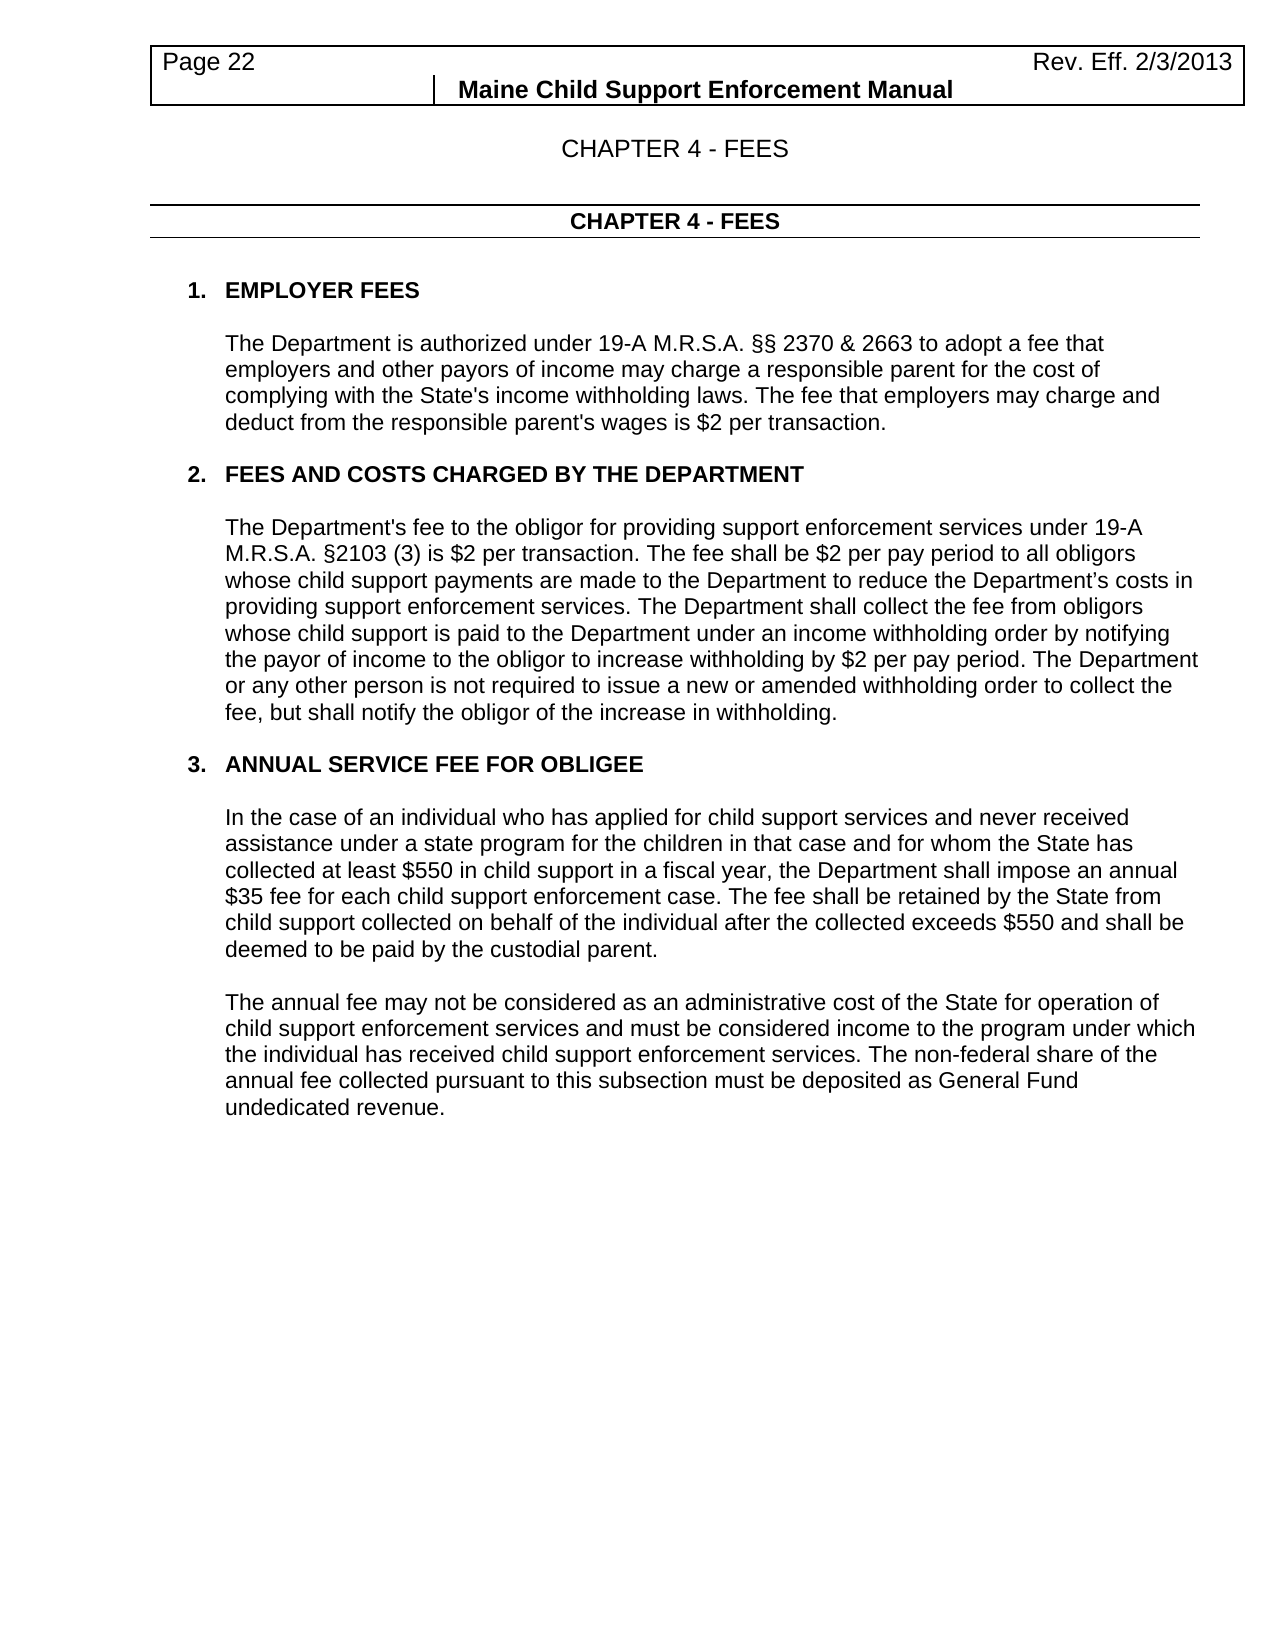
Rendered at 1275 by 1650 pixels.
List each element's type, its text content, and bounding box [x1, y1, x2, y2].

subtitle CHAPTER 4 - FEES [150, 206, 1200, 237]
text The Department's fee to the obligor for providing support enforcement services under 19-A M.R.S.A. §2103 (3) is $2 per transaction. The fee shall be $2 per pay period to all obligors whose child support payments are made to the Department to reduce the Department’s costs in providing support enforcement services. The Department shall collect the fee from obligors whose child support is paid to the Department under an income withholding order by notifying the payor of income to the obligor to increase withholding by $2 per pay period. The Department or any other person is not required to issue a new or amended withholding order to collect the fee, but shall notify the obligor of the increase in withholding. [150, 514, 1200, 725]
text The Department is authorized under 19-A M.R.S.A. §§ 2370 & 2663 to adopt a fee that employers and other payors of income may charge a responsible parent for the cost of complying with the State's income withholding laws. The fee that employers may charge and deduct from the responsible parent's wages is $2 per transaction. [150, 329, 1200, 435]
subtitle 1. EMPLOYER FEES [187, 277, 1200, 303]
text 3. ANNUAL SERVICE FEE FOR OBLIGEE [187, 751, 1200, 778]
text The annual fee may not be considered as an administrative cost of the State for operation of child support enforcement services and must be considered income to the program under which the individual has received child support enforcement services. The non-federal share of the annual fee collected pursuant to this subsection must be deposited as General Fund undedicated revenue. [187, 988, 1200, 1120]
text In the case of an individual who has applied for child support services and never received assistance under a state program for the children in that case and for whom the State has collected at least $550 in child support in a fiscal year, the Department shall impose an annual $35 fee for each child support enforcement case. The fee shall be retained by the State from child support collected on behalf of the individual after the collected exceeds $550 and shall be deemed to be paid by the custodial parent. [187, 804, 1200, 962]
subtitle 2. FEES AND COSTS CHARGED BY THE DEPARTMENT [187, 461, 1200, 488]
